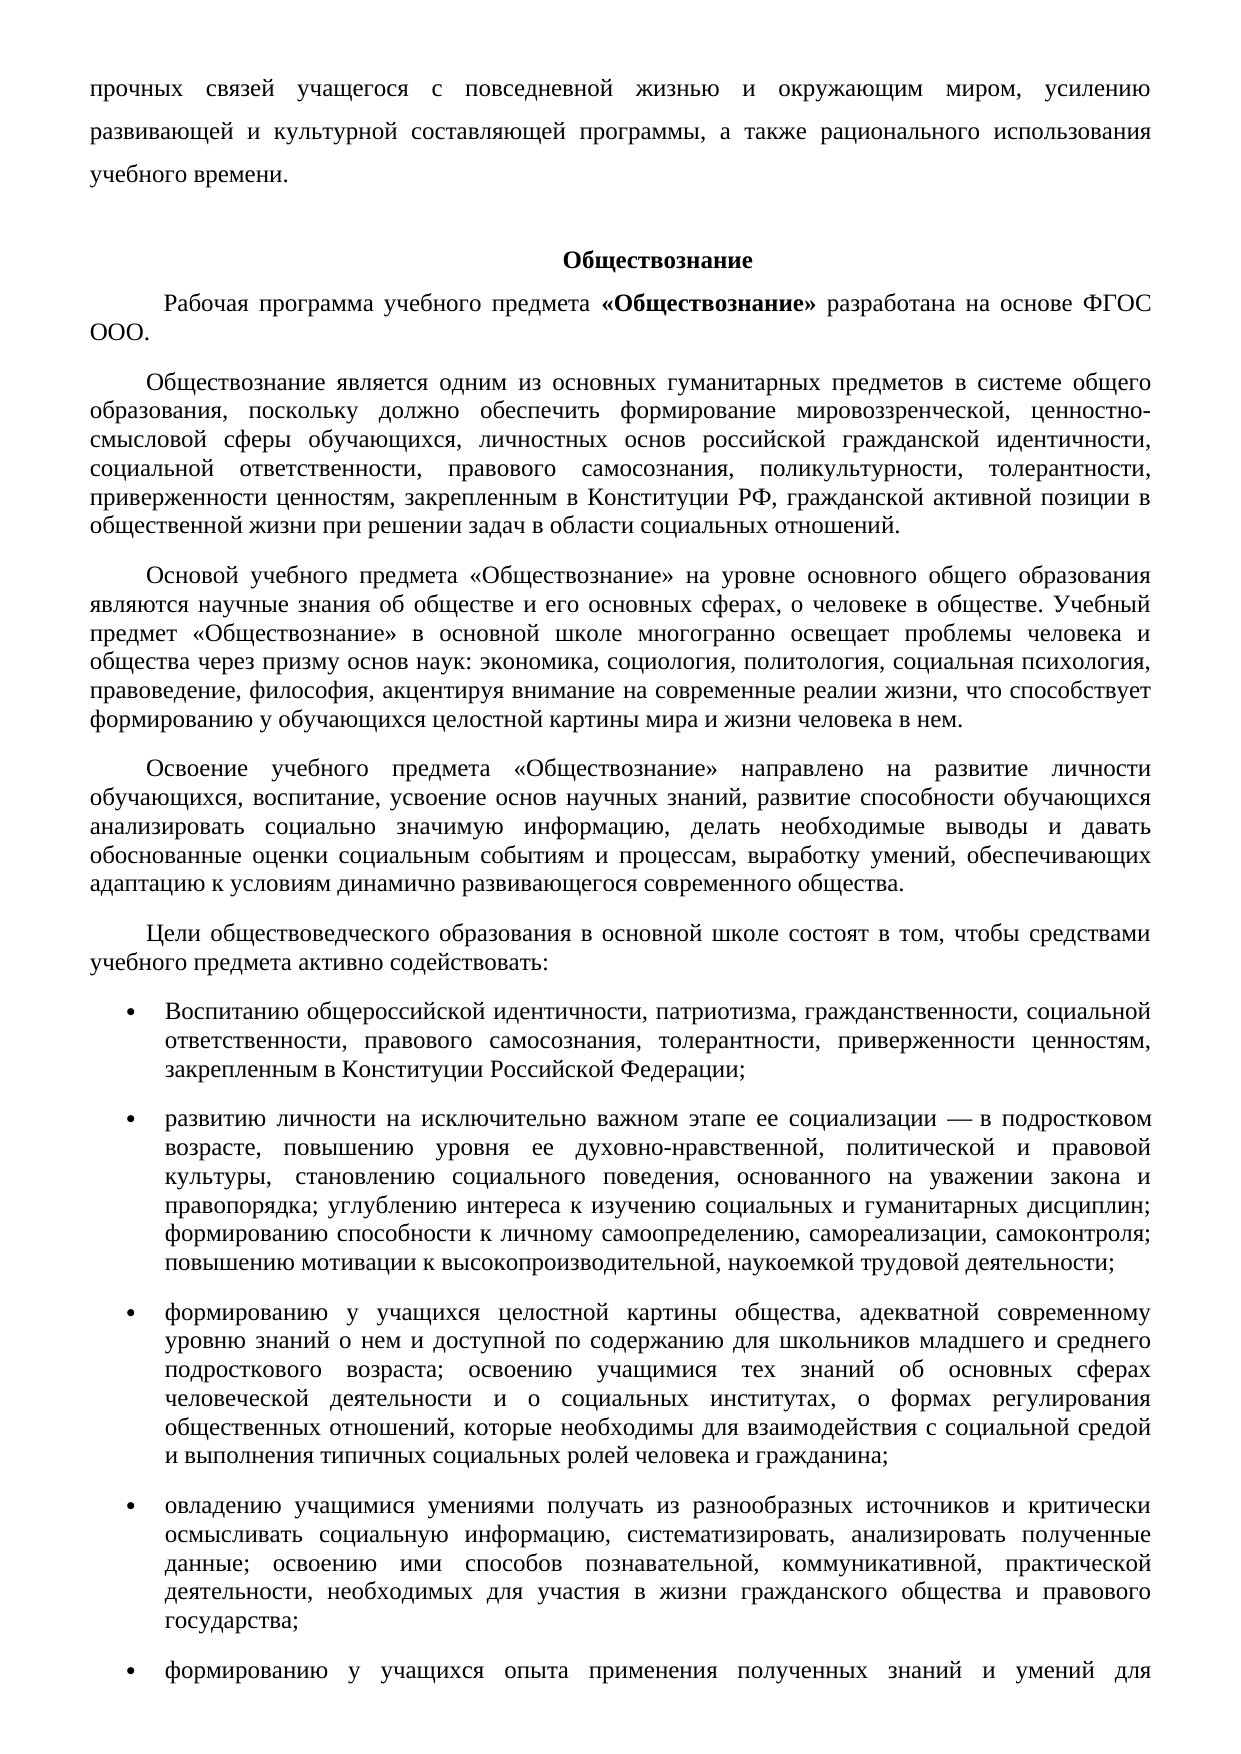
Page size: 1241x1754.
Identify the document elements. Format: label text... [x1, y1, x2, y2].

text Рабочая программа учебного предмета «Обществознание» разработана на основе ФГОС ООО. [89, 288, 1152, 346]
list овладению учащимися умениями получать из разнообразных источников и критически осмысливать социальную информацию, систематизировать, анализировать полученные данные; освоению ими способов познавательной, коммуникативной, практической деятельности, необходимых для участия в жизни гражданского общества и правового государства; [127, 1490, 1152, 1634]
text Обществознание [89, 245, 1152, 274]
text Цели обществоведческого образования в основной школе состоят в том, чтобы средствами учебного предмета активно содействовать: [89, 918, 1152, 976]
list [127, 1655, 1152, 1683]
list формированию у учащихся целостной картины общества, адекватной современному уровню знаний о нем и доступной по содержанию для школьников младшего и среднего подросткового возраста; освоению учащимися тех знаний об основных сферах человеческой деятельности и о социальных институтах, о формах регулирования общественных отношений, которые необходимы для взаимодействия с социальной средой и выполнения типичных социальных ролей человека и гражданина; [127, 1297, 1152, 1469]
list развитию личности на исключительно важном этапе ее социализации — в подростковом возрасте, повышению уровня ее духовно-нравственной, политической и правовой культуры, становлению социального поведения, основанного на уважении закона и правопорядка; углублению интереса к изучению социальных и гуманитарных дисциплин; формированию способности к личному самоопределению, самореализации, самоконтроля; повышению мотивации к высокопроизводительной, наукоемкой трудовой деятельности; [127, 1103, 1152, 1276]
text Освоение учебного предмета «Обществознание» направлено на развитие личности обучающихся, воспитание, усвоение основ научных знаний, развитие способности обучающихся анализировать социально значимую информацию, делать необходимые выводы и давать обоснованные оценки социальным событиям и процессам, выработку умений, обеспечивающих адаптацию к условиям динамично развивающегося современного общества. [89, 753, 1152, 897]
text Обществознание является одним из основных гуманитарных предметов в системе общего образования, поскольку должно обеспечить формирование мировоззренческой, ценностно-смысловой сферы обучающихся, личностных основ российской гражданской идентичности, социальной ответственности, правового самосознания, поликультурности, толерантности, приверженности ценностям, закрепленным в Конституции РФ, гражданской активной позиции в общественной жизни при решении задач в области социальных отношений. [89, 367, 1152, 539]
list Воспитанию общероссийской идентичности, патриотизма, гражданственности, социальной ответственности, правового самосознания, толерантности, приверженности ценностям, закрепленным в Конституции Российской Федерации; [127, 996, 1152, 1083]
text Основой учебного предмета «Обществознание» на уровне основного общего образования являются научные знания об обществе и его основных сферах, о человеке в обществе. Учебный предмет «Обществознание» в основной школе многогранно освещает проблемы человека и общества через призму основ наук: экономика, социология, политология, социальная психология, правоведение, философия, акцентируя внимание на современные реалии жизни, что способствует формированию у обучающихся целостной картины мира и жизни человека в нем. [89, 560, 1152, 733]
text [89, 73, 1152, 188]
